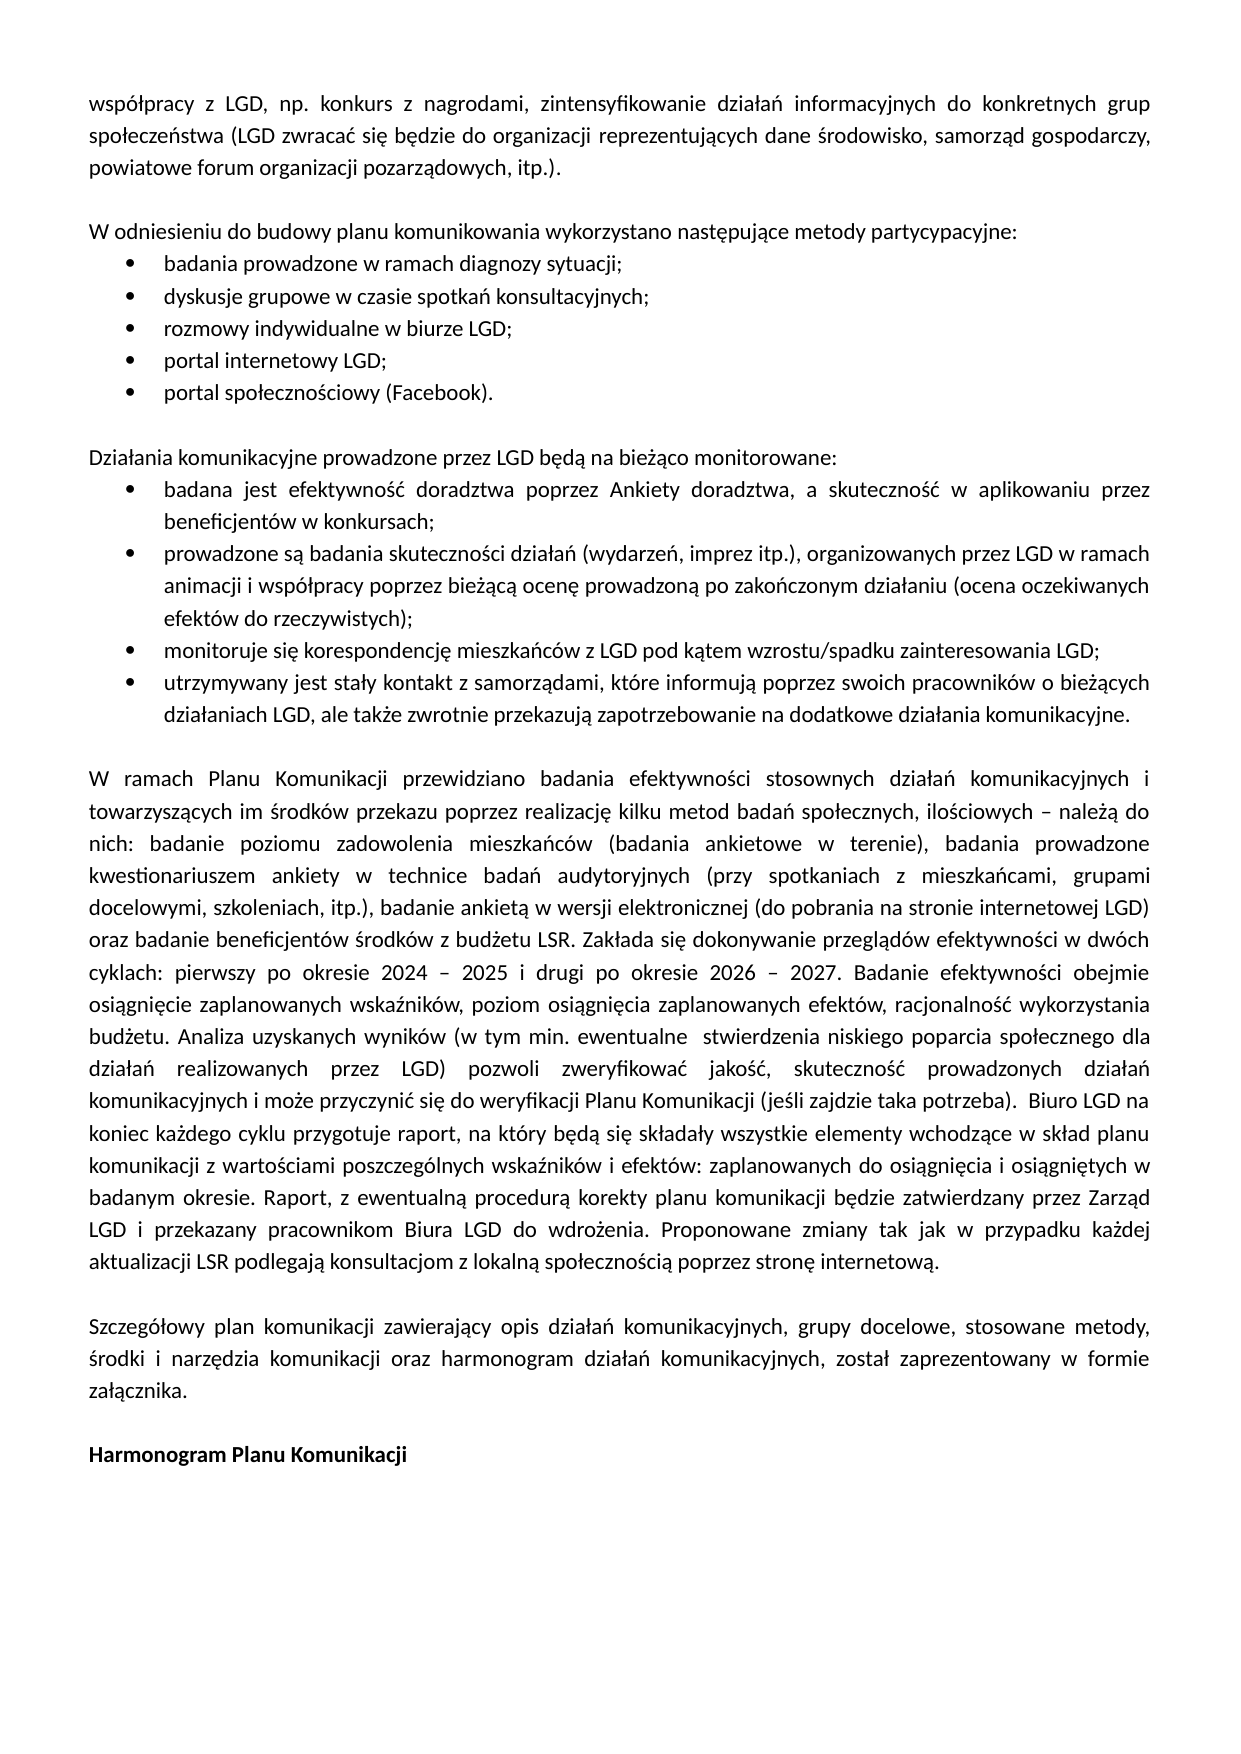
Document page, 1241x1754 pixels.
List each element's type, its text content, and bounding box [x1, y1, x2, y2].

list prowadzone są badania skuteczności działań (wydarzeń, imprez itp.), organizowanych przez LGD w ramach animacji i współpracy poprzez bieżącą ocenę prowadzoną po zakończonym działaniu (ocena oczekiwanych efektów do rzeczywistych); [126, 539, 1152, 632]
list badania prowadzone w ramach diagnozy sytuacji; [126, 249, 1152, 278]
list rozmowy indywidualne w biurze LGD; [126, 314, 1152, 342]
text W ramach Planu Komunikacji przewidziano badania efektywności stosownych działań komunikacyjnych i towarzyszących im środków przekazu poprzez realizację kilku metod badań społecznych, ilościowych – należą do nich: badanie poziomu zadowolenia mieszkańców (badania ankietowe w terenie), badania prowadzone kwestionariuszem ankiety w technice badań audytoryjnych (przy spotkaniach z mieszkańcami, grupami docelowymi, szkoleniach, itp.), badanie ankietą w wersji elektronicznej (do pobrania na stronie internetowej LGD) oraz badanie beneficjentów środków z budżetu LSR. Zakłada się dokonywanie przeglądów efektywności w dwóch cyklach: pierwszy po okresie 2024 – 2025 i drugi po okresie 2026 – 2027. Badanie efektywności obejmie osiągnięcie zaplanowanych wskaźników, poziom osiągnięcia zaplanowanych efektów, racjonalność wykorzystania budżetu. Analiza uzyskanych wyników (w tym min. ewentualne stwierdzenia niskiego poparcia społecznego dla działań realizowanych przez LGD) pozwoli zweryfikować jakość, skuteczność prowadzonych działań komunikacyjnych i może przyczynić się do weryfikacji Planu Komunikacji (jeśli zajdzie taka potrzeba). Biuro LGD na koniec każdego cyklu przygotuje raport, na który będą się składały wszystkie elementy wchodzące w skład planu komunikacji z wartościami poszczególnych wskaźników i efektów: zaplanowanych do osiągnięcia i osiągniętych w badanym okresie. Raport, z ewentualną procedurą korekty planu komunikacji będzie zatwierdzany przez Zarząd LGD i przekazany pracownikom Biura LGD do wdrożenia. Proponowane zmiany tak jak w przypadku każdej aktualizacji LSR podlegają konsultacjom z lokalną społecznością poprzez stronę internetową. [89, 764, 1152, 1275]
list utrzymywany jest stały kontakt z samorządami, które informują poprzez swoich pracowników o bieżących działaniach LGD, ale także zwrotnie przekazują zapotrzebowanie na dodatkowe działania komunikacyjne. [126, 668, 1152, 728]
text Szczegółowy plan komunikacji zawierający opis działań komunikacyjnych, grupy docelowe, stosowane metody, środki i narzędzia komunikacji oraz harmonogram działań komunikacyjnych, został zaprezentowany w formie załącznika. [89, 1312, 1152, 1404]
text Harmonogram Planu Komunikacji [89, 1441, 1152, 1468]
list monitoruje się korespondencję mieszkańców z LGD pod kątem wzrostu/spadku zainteresowania LGD; [126, 636, 1152, 664]
list portal społecznościowy (Facebook). [126, 378, 1152, 406]
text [89, 89, 1152, 181]
list portal internetowy LGD; [126, 346, 1152, 374]
text W odniesieniu do budowy planu komunikowania wykorzystano następujące metody partycypacyjne: [89, 217, 1152, 245]
list badana jest efektywność doradztwa poprzez Ankiety doradztwa, a skuteczność w aplikowaniu przez beneficjentów w konkursach; [126, 475, 1152, 535]
text Działania komunikacyjne prowadzone przez LGD będą na bieżąco monitorowane: [89, 443, 1152, 471]
list dyskusje grupowe w czasie spotkań konsultacyjnych; [126, 282, 1152, 310]
